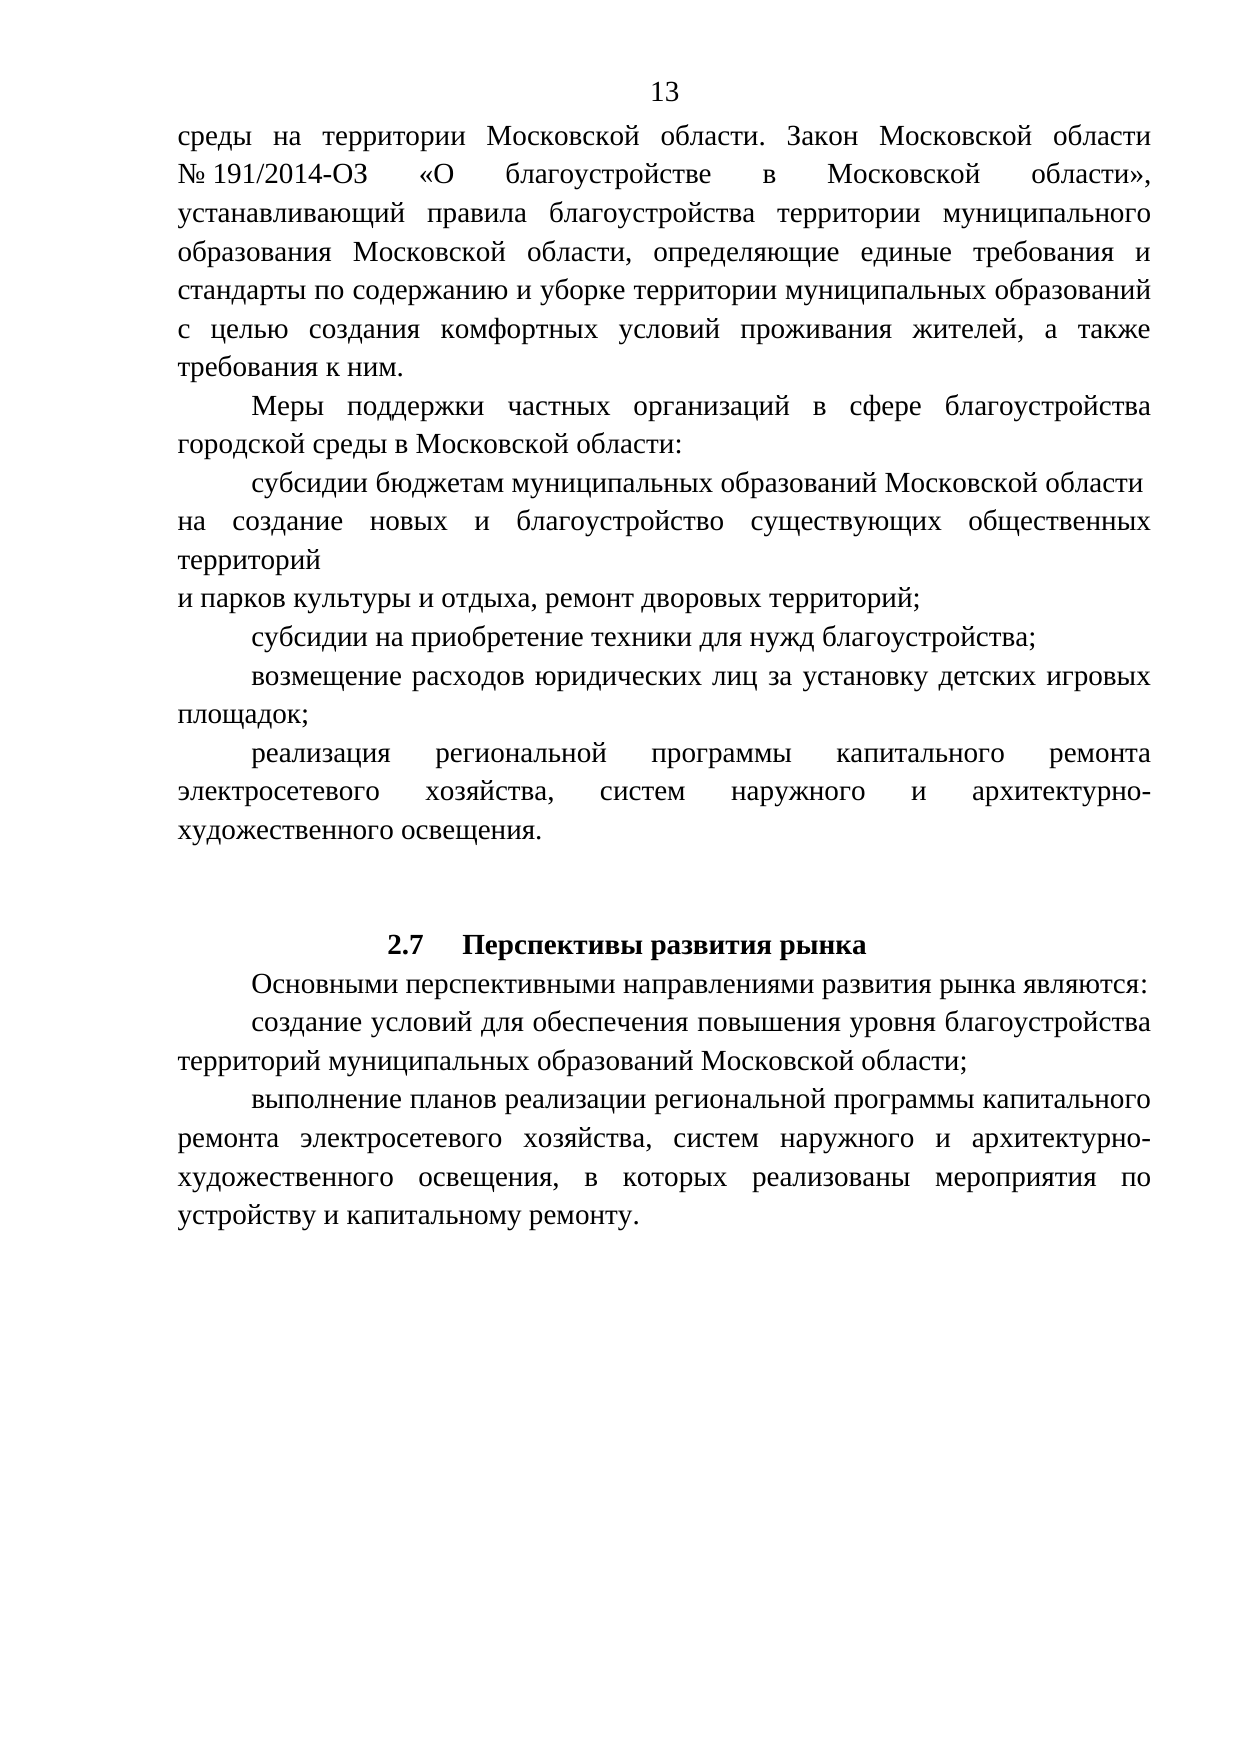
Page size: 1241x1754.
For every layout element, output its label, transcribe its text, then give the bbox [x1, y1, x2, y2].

text Меры поддержки частных организаций в сфере благоустройства городской среды в Московской области: [177, 388, 1152, 460]
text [177, 118, 1152, 383]
text создание условий для обеспечения повышения уровня благоустройства территорий муниципальных образований Московской области; [177, 1004, 1152, 1077]
text возмещение расходов юридических лиц за установку детских игровых площадок; [177, 658, 1152, 730]
text субсидии бюджетам муниципальных образований Московской области на создание новых и благоустройство существующих общественных территорий и парков культуры и отдыха, ремонт дворовых территорий; [177, 465, 1152, 614]
text субсидии на приобретение техники для нужд благоустройства; [177, 619, 1152, 653]
text выполнение планов реализации региональной программы капитального ремонта электросетевого хозяйства, систем наружного и архитектурно- художественного освещения, в которых реализованы мероприятия по устройству и капитальному ремонту. [177, 1082, 1152, 1231]
text Основными перспективными направлениями развития рынка являются: [177, 966, 1152, 999]
list Перспективы развития рынка [102, 927, 1152, 961]
text реализация региональной программы капитального ремонта электросетевого хозяйства, систем наружного и архитектурно-художественного освещения. [177, 735, 1152, 845]
